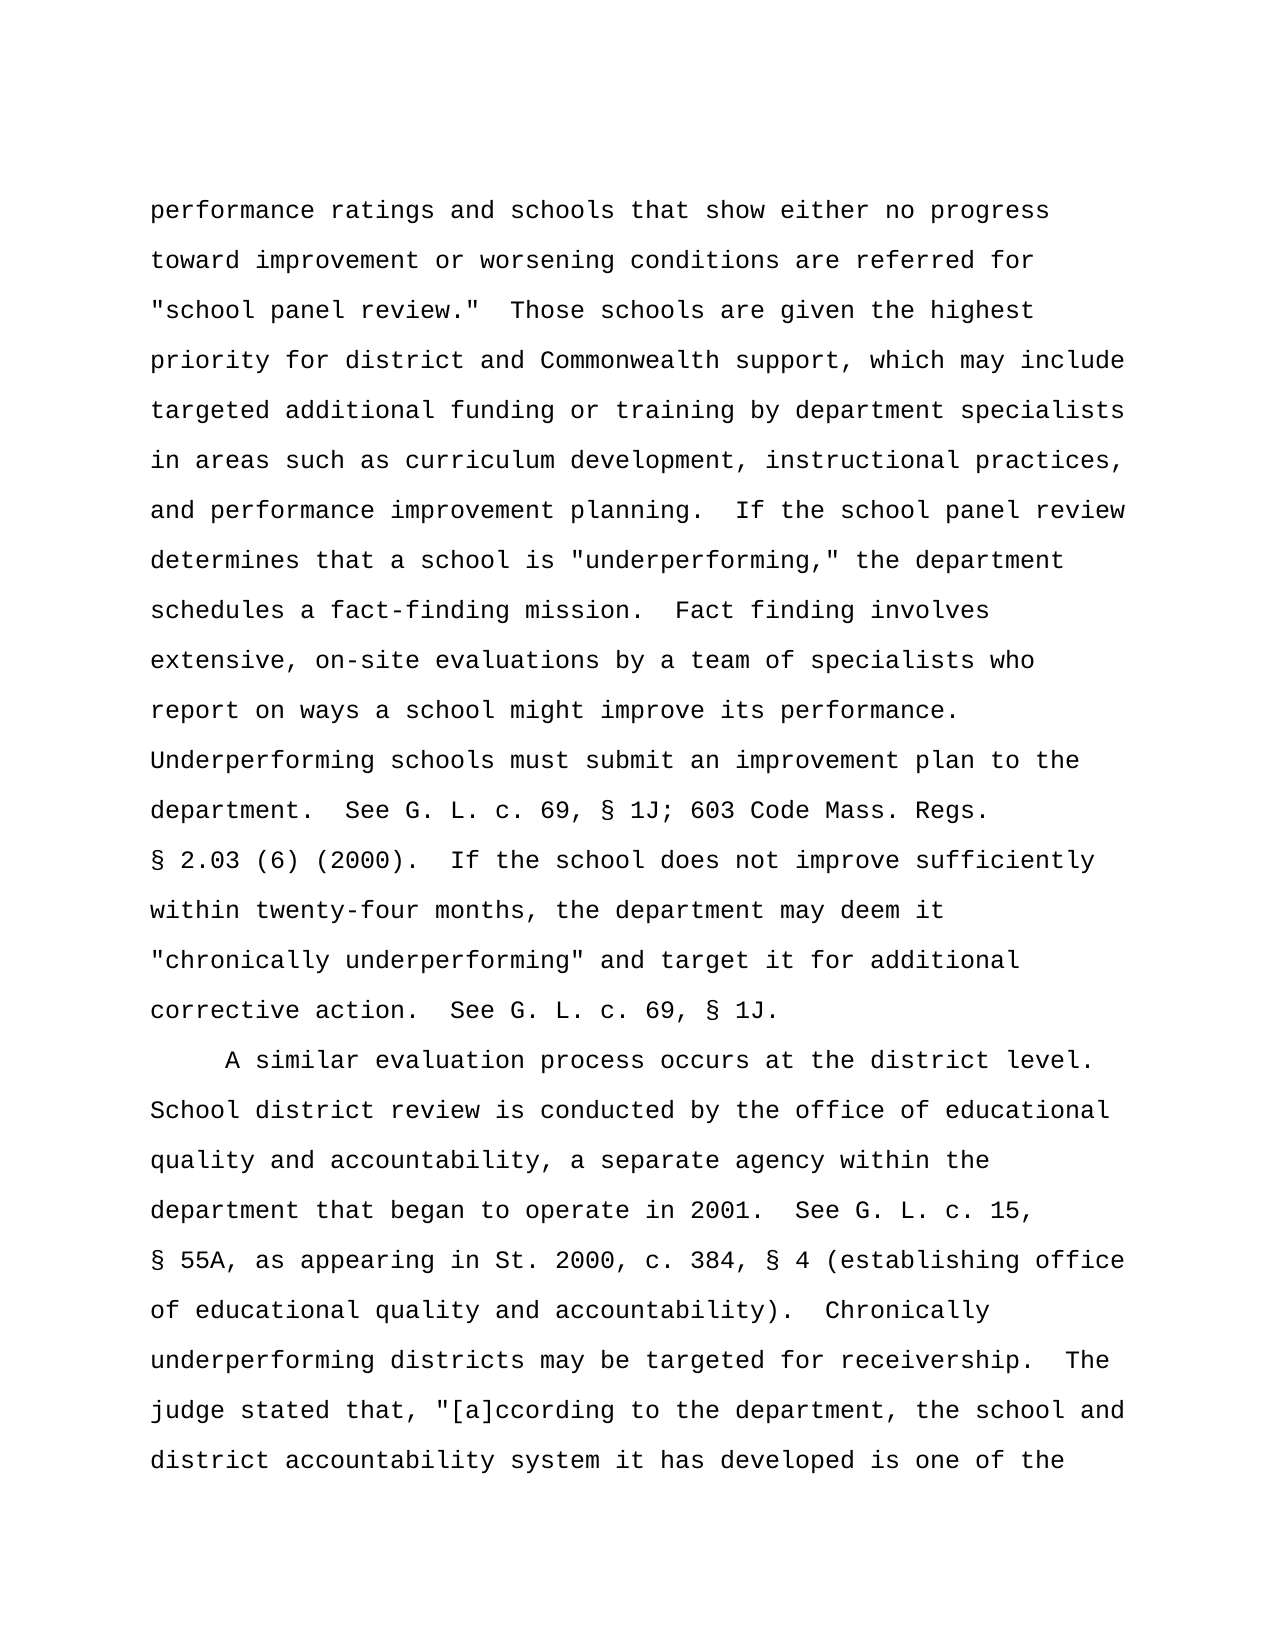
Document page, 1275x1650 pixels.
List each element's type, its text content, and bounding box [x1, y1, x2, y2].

text The Commonwealth is now required to assist schools and districts that fail to improve student performance. See G. L. c. 69, § 1J. Under the act, schools and districts must demonstrate that they are making "adequate yearly progress" toward achieving, by 2014, student proficiency in English language arts and mathematics. Adequate yearly progress is assessed not only in the aggregate but also with respect to targeted subgroups: students receiving special education services; students with limited English proficiency; and minority students, including African-Americans, Hispanics, and Asians-Pacific Islanders. The purpose of the school performance ratings, as the judge found, "is to permit the department to assess underperformance and where there may be a need for State intervention, and also to look for districts that have experienced distinct improvements in student performance and that can help disseminate information about successful strategies; the latter are designated as 'compass schools.'" Schools with low performance ratings and schools that show either no progress toward improvement or worsening conditions are referred for "school panel review." Those schools are given the highest priority for district and Commonwealth support, which may include targeted additional funding or training by department specialists in areas such as curriculum development, instructional practices, and performance improvement planning. If the school panel review determines that a school is "underperforming," the department schedules a fact-finding mission. Fact finding involves extensive, on-site evaluations by a team of specialists who report on ways a school might improve its performance. Underperforming schools must submit an improvement plan to the department. See G. L. c. 69, § 1J; 603 Code Mass. Regs. § 2.03 (6) (2000). If the school does not improve sufficiently within twenty-four months, the department may deem it "chronically underperforming" and target it for additional corrective action. See G. L. c. 69, § 1J. [150, 178, 1125, 1028]
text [150, 1028, 1125, 1478]
